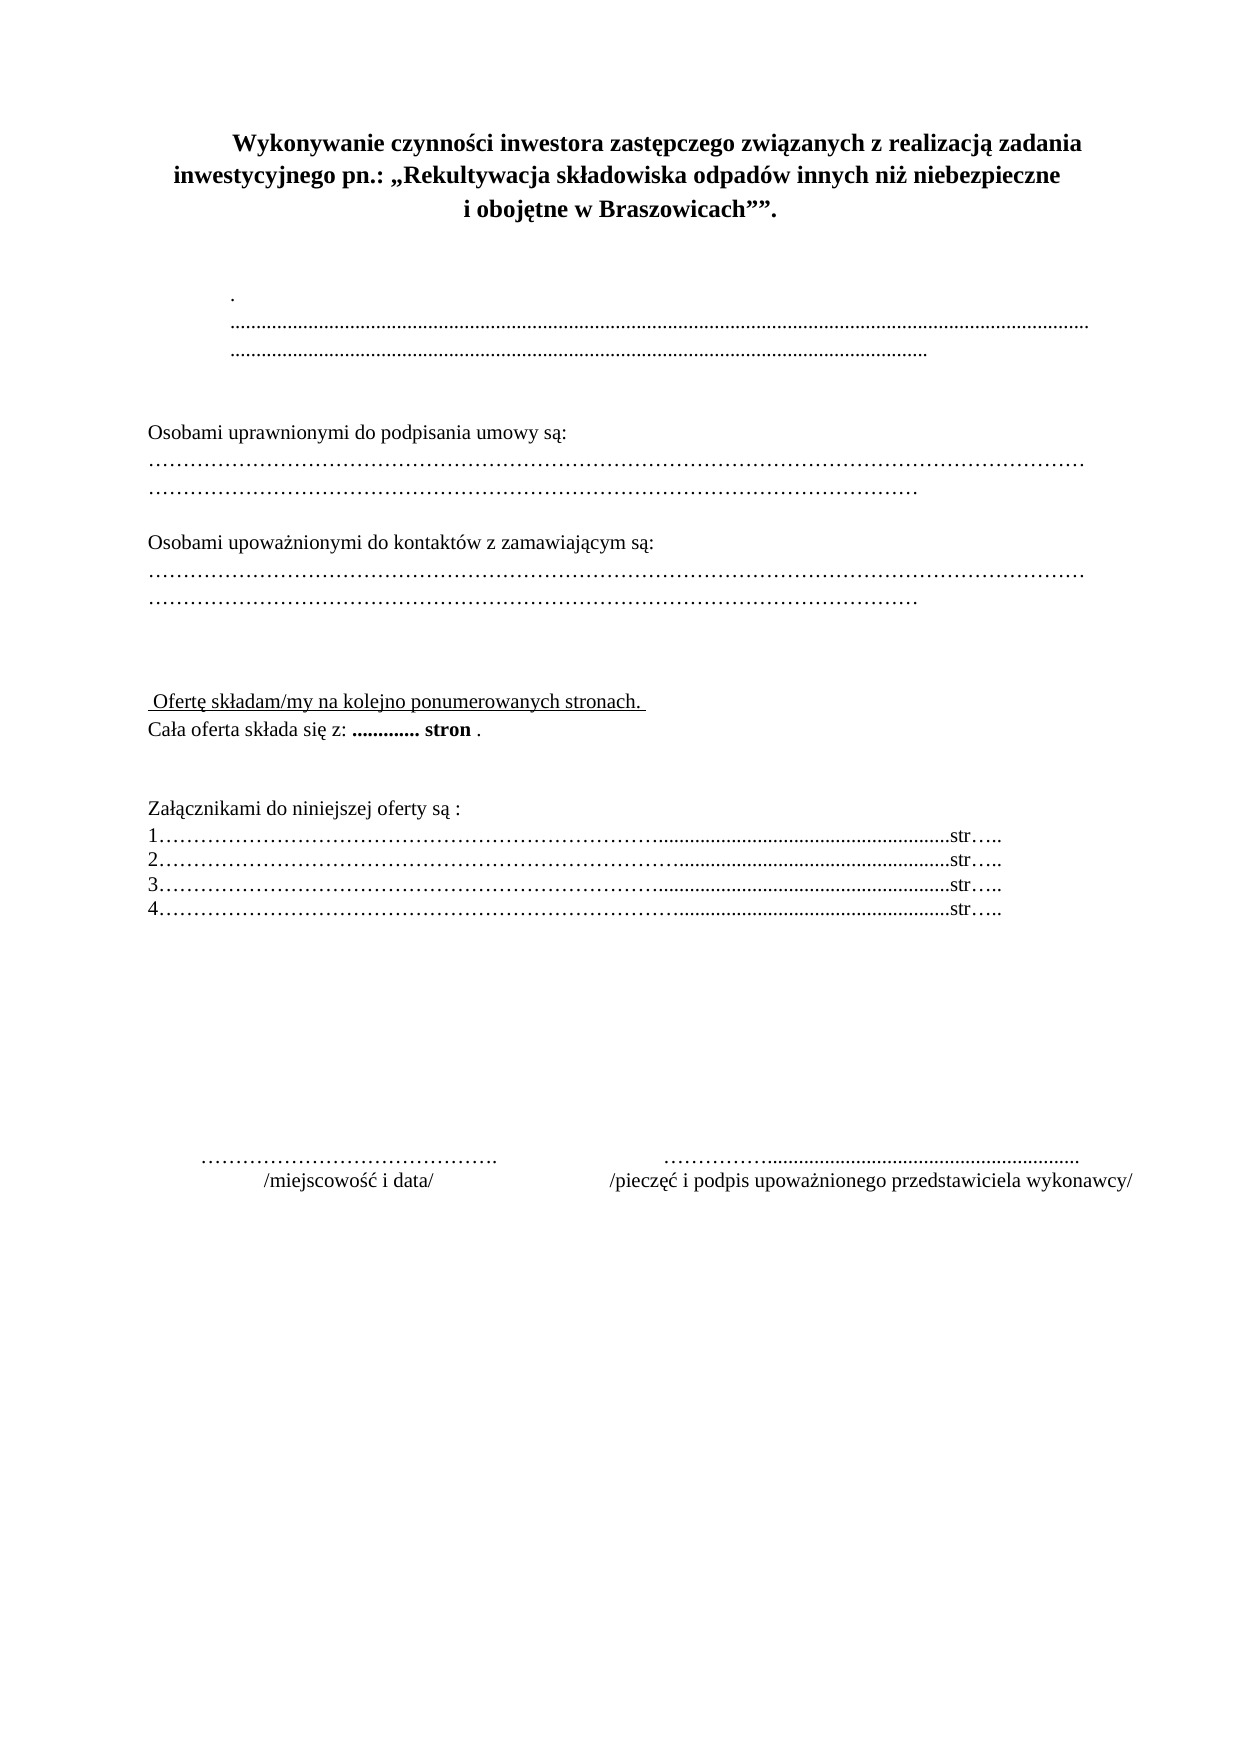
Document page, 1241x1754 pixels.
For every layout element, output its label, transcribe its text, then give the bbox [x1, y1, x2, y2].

list Osobami uprawnionymi do podpisania umowy są: [148, 419, 1093, 444]
text Cała oferta składa się z: ............. stron . [148, 716, 1093, 741]
table_header ……………………………………. /miejscowość i data/ [136, 1144, 561, 1288]
list ………………………………………………………………………………………………………………………………………………………………………………………………………………………… [148, 558, 1093, 609]
list ………………………………………………………………………………………………………………………………………………………………………………………………………………………… [148, 447, 1093, 499]
text Ofertę składam/my na kolejno ponumerowanych stronach. [148, 689, 1093, 713]
text Załącznikami do niniejszej oferty są : [148, 796, 1093, 820]
text 3………………………………………………………………........................................................str….. [148, 871, 1093, 896]
table_header ……………............................................................ /pieczęć i podpis upoważnionego przedstawiciela wykonawcy/ [561, 1144, 1181, 1288]
text 1………………………………………………………………........................................................str….. [148, 823, 1093, 847]
list ............................................................................................................................................................................................................................................................................................................ [230, 282, 1093, 361]
text 2…………………………………………………………………....................................................str….. [148, 847, 1093, 871]
text 4…………………………………………………………………....................................................str….. [148, 896, 1093, 919]
list Osobami upoważnionymi do kontaktów z zamawiającym są: [148, 530, 1093, 554]
